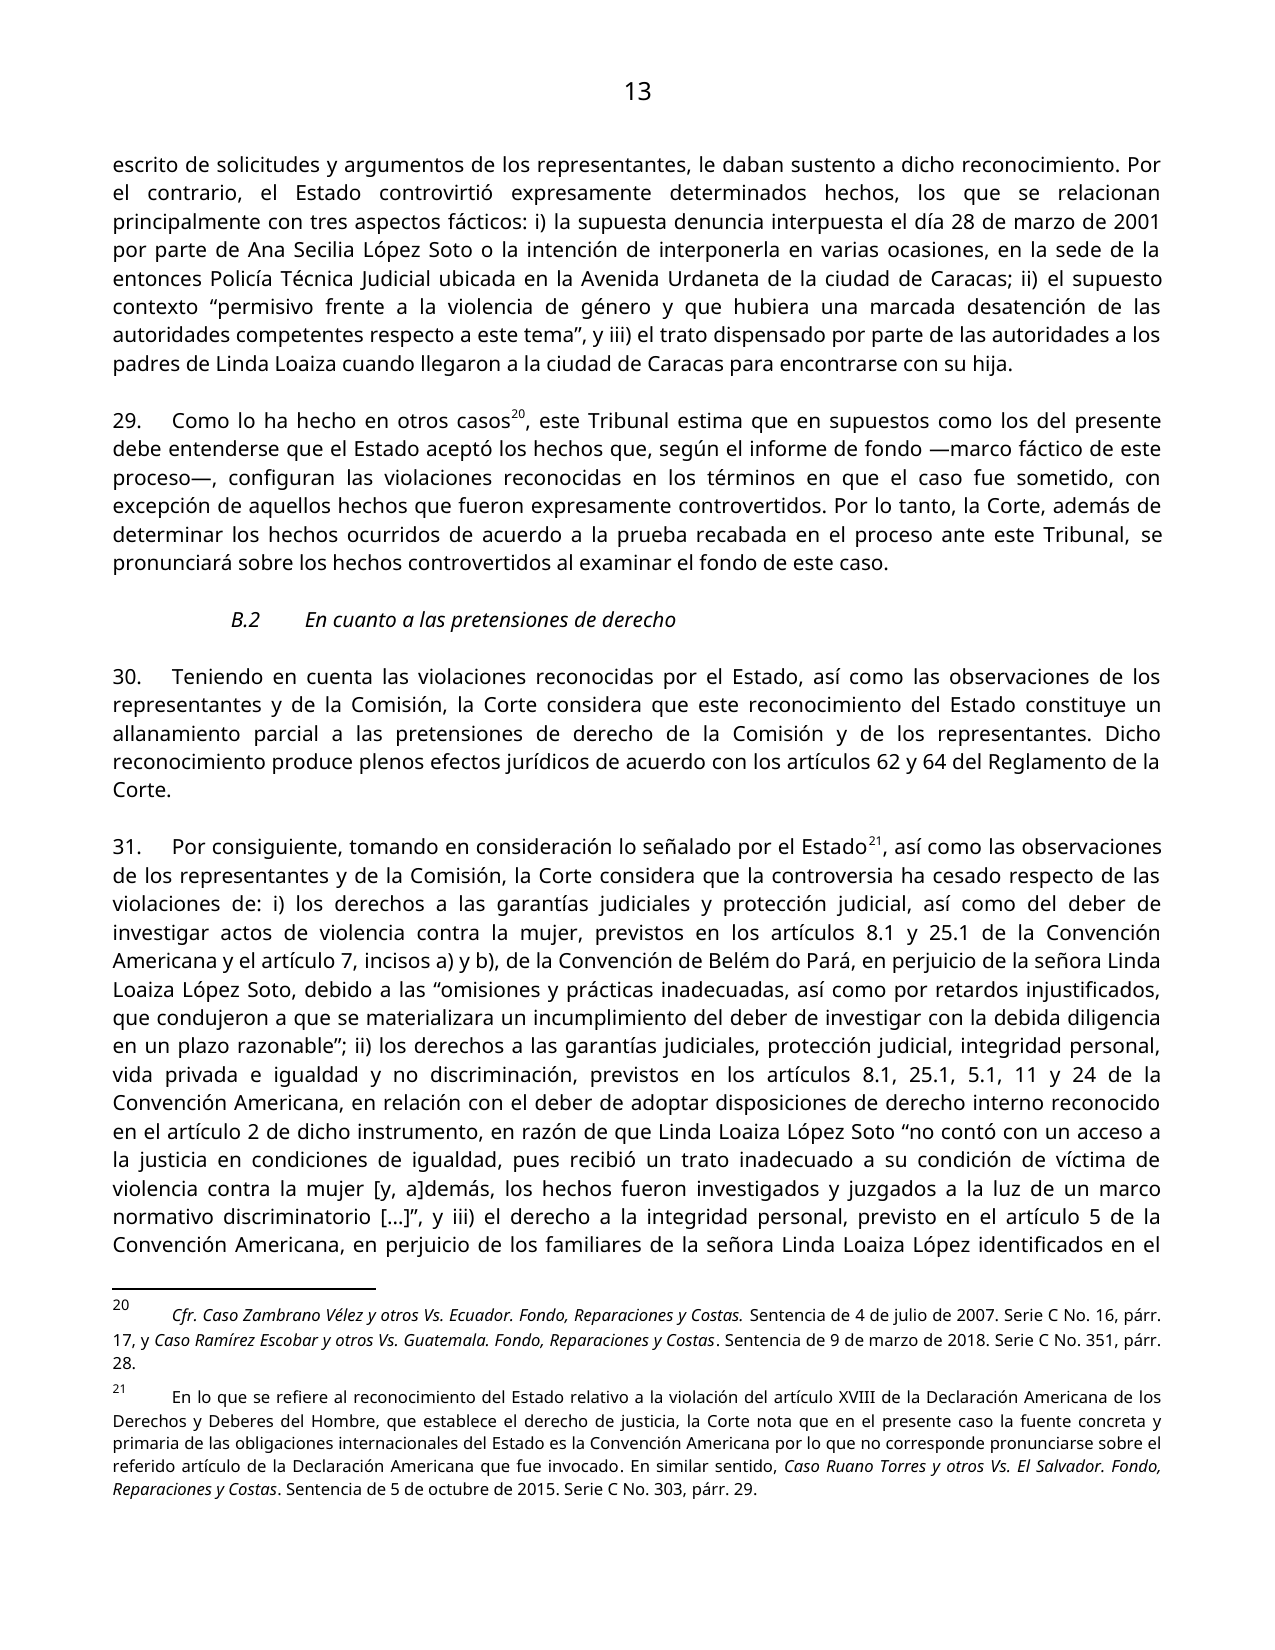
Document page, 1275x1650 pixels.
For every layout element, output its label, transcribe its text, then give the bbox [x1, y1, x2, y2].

list Teniendo en cuenta las violaciones reconocidas por el Estado, así como las observaciones de los representantes y de la Comisión, la Corte considera que este reconocimiento del Estado constituye un allanamiento parcial a las pretensiones de derecho de la Comisión y de los representantes. Dicho reconocimiento produce plenos efectos jurídicos de acuerdo con los artículos 62 y 64 del Reglamento de la Corte. [112, 662, 1162, 804]
subtitle B.2 En cuanto a las pretensiones de derecho [231, 605, 1162, 633]
list Como lo ha hecho en otros casos, este Tribunal estima que en supuestos como los del presente debe entenderse que el Estado aceptó los hechos que, según el informe de fondo —marco fáctico de este proceso—, configuran las violaciones reconocidas en los términos en que el caso fue sometido, con excepción de aquellos hechos que fueron expresamente controvertidos. Por lo tanto, la Corte, además de determinar los hechos ocurridos de acuerdo a la prueba recabada en el proceso ante este Tribunal, se pronunciará sobre los hechos controvertidos al examinar el fondo de este caso. [112, 406, 1162, 577]
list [112, 150, 1162, 377]
